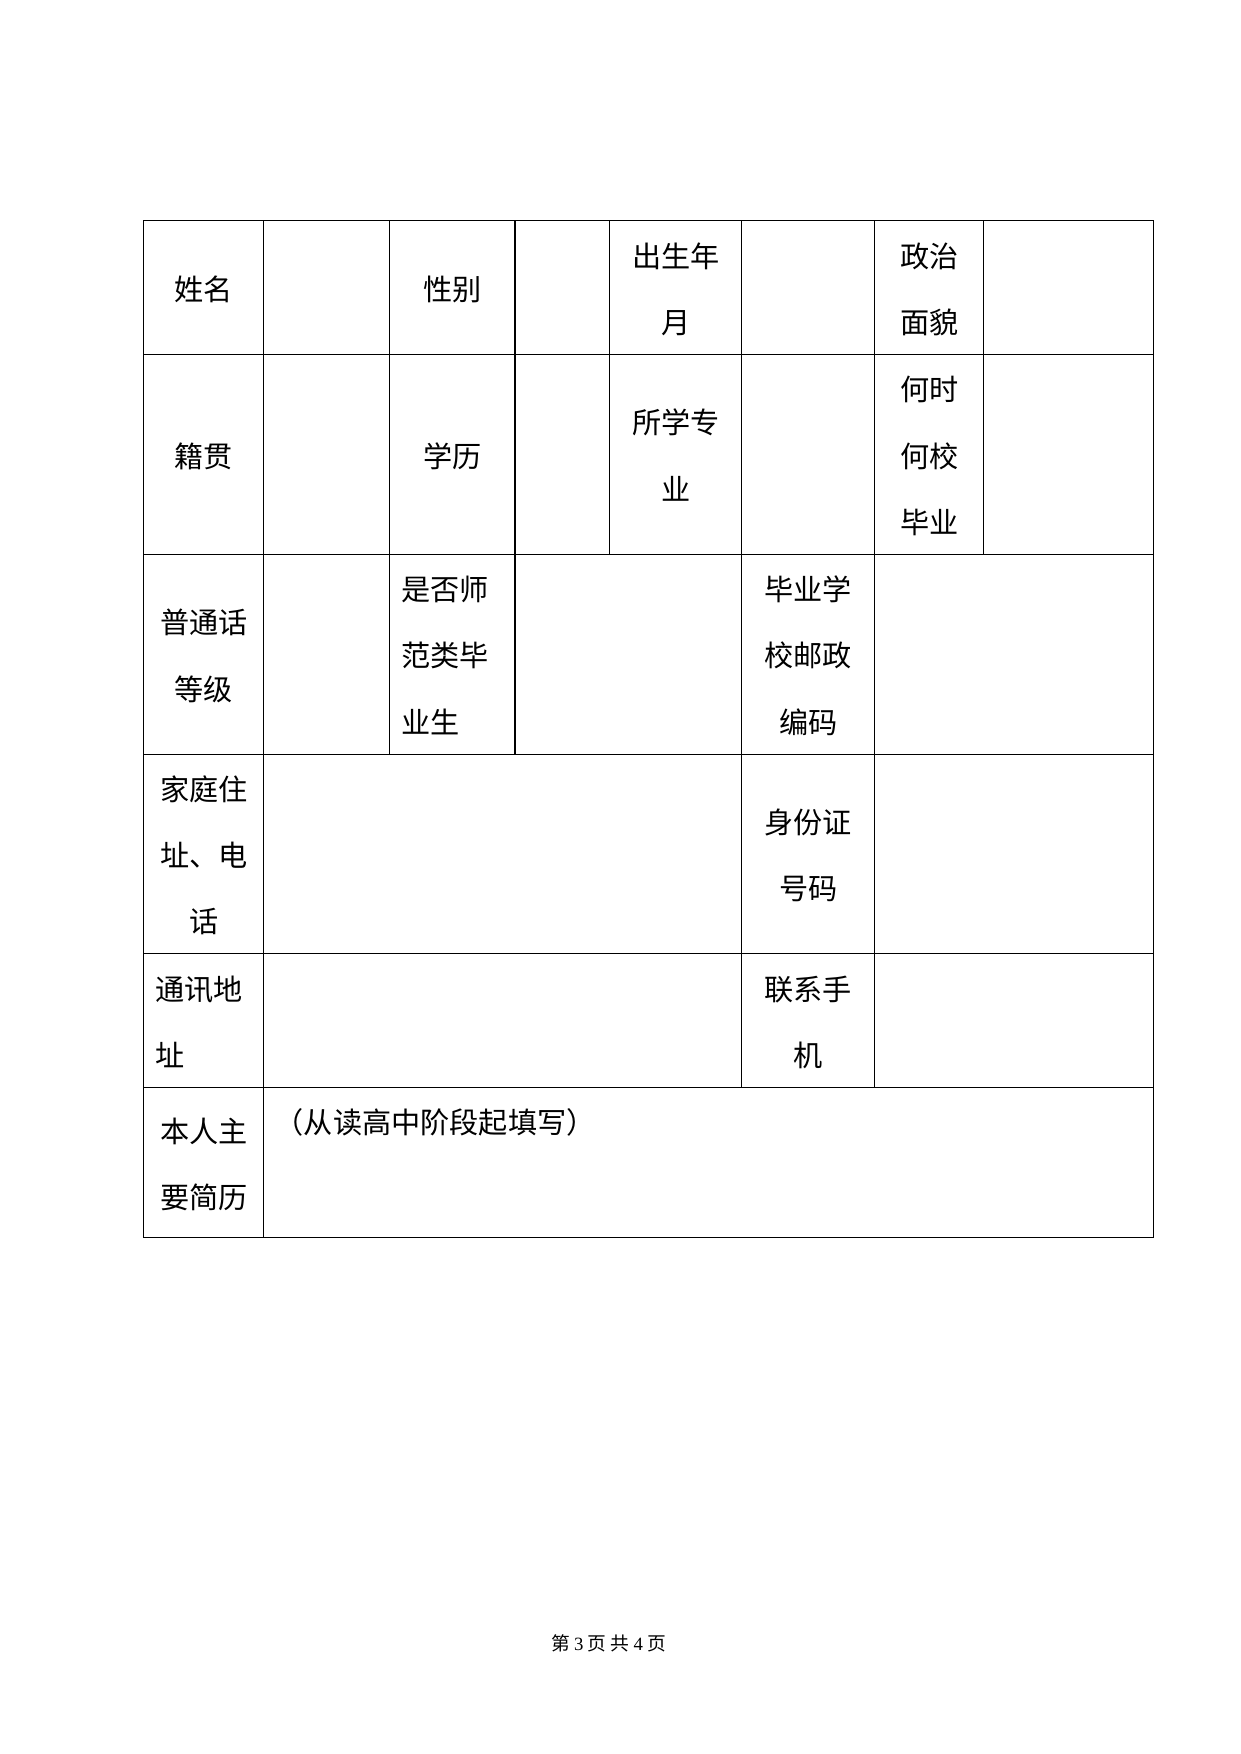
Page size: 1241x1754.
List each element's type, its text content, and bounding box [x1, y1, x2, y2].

table_cell 通讯地址 [144, 954, 263, 1087]
table_cell 联系手机 [742, 954, 874, 1087]
table_cell 籍贯 [144, 355, 263, 554]
table_cell 何时何校毕业 [875, 355, 983, 554]
table_cell 学历 [390, 355, 514, 554]
table_header [264, 221, 389, 354]
table_cell 是否师范类毕业生 [390, 555, 514, 753]
table_header [516, 221, 609, 354]
table_cell [516, 355, 609, 554]
table_header [984, 221, 1153, 354]
table_cell [742, 355, 874, 554]
table_header [742, 221, 874, 354]
table_cell 本人主要简历 [144, 1088, 263, 1237]
table_cell [875, 954, 1153, 1087]
table_cell [264, 355, 389, 554]
table_cell 身份证号码 [742, 755, 874, 953]
table_header 政治 面貌 [875, 221, 983, 354]
table_cell [264, 555, 389, 753]
table_cell 毕业学校邮政编码 [742, 555, 874, 753]
table_cell [875, 555, 1153, 753]
table_cell 家庭住址、电话 [144, 755, 263, 953]
table_cell [875, 755, 1153, 953]
table_cell （从读高中阶段起填写） [264, 1088, 1153, 1237]
table_cell [264, 755, 741, 953]
table_cell 所学专业 [610, 355, 741, 554]
table_header 姓名 [144, 221, 263, 354]
table_header 出生年月 [610, 221, 741, 354]
table_cell 普通话等级 [144, 555, 263, 753]
table_cell [984, 355, 1153, 554]
table_cell [516, 555, 741, 753]
table_header 性别 [390, 221, 514, 354]
table_cell [264, 954, 741, 1087]
